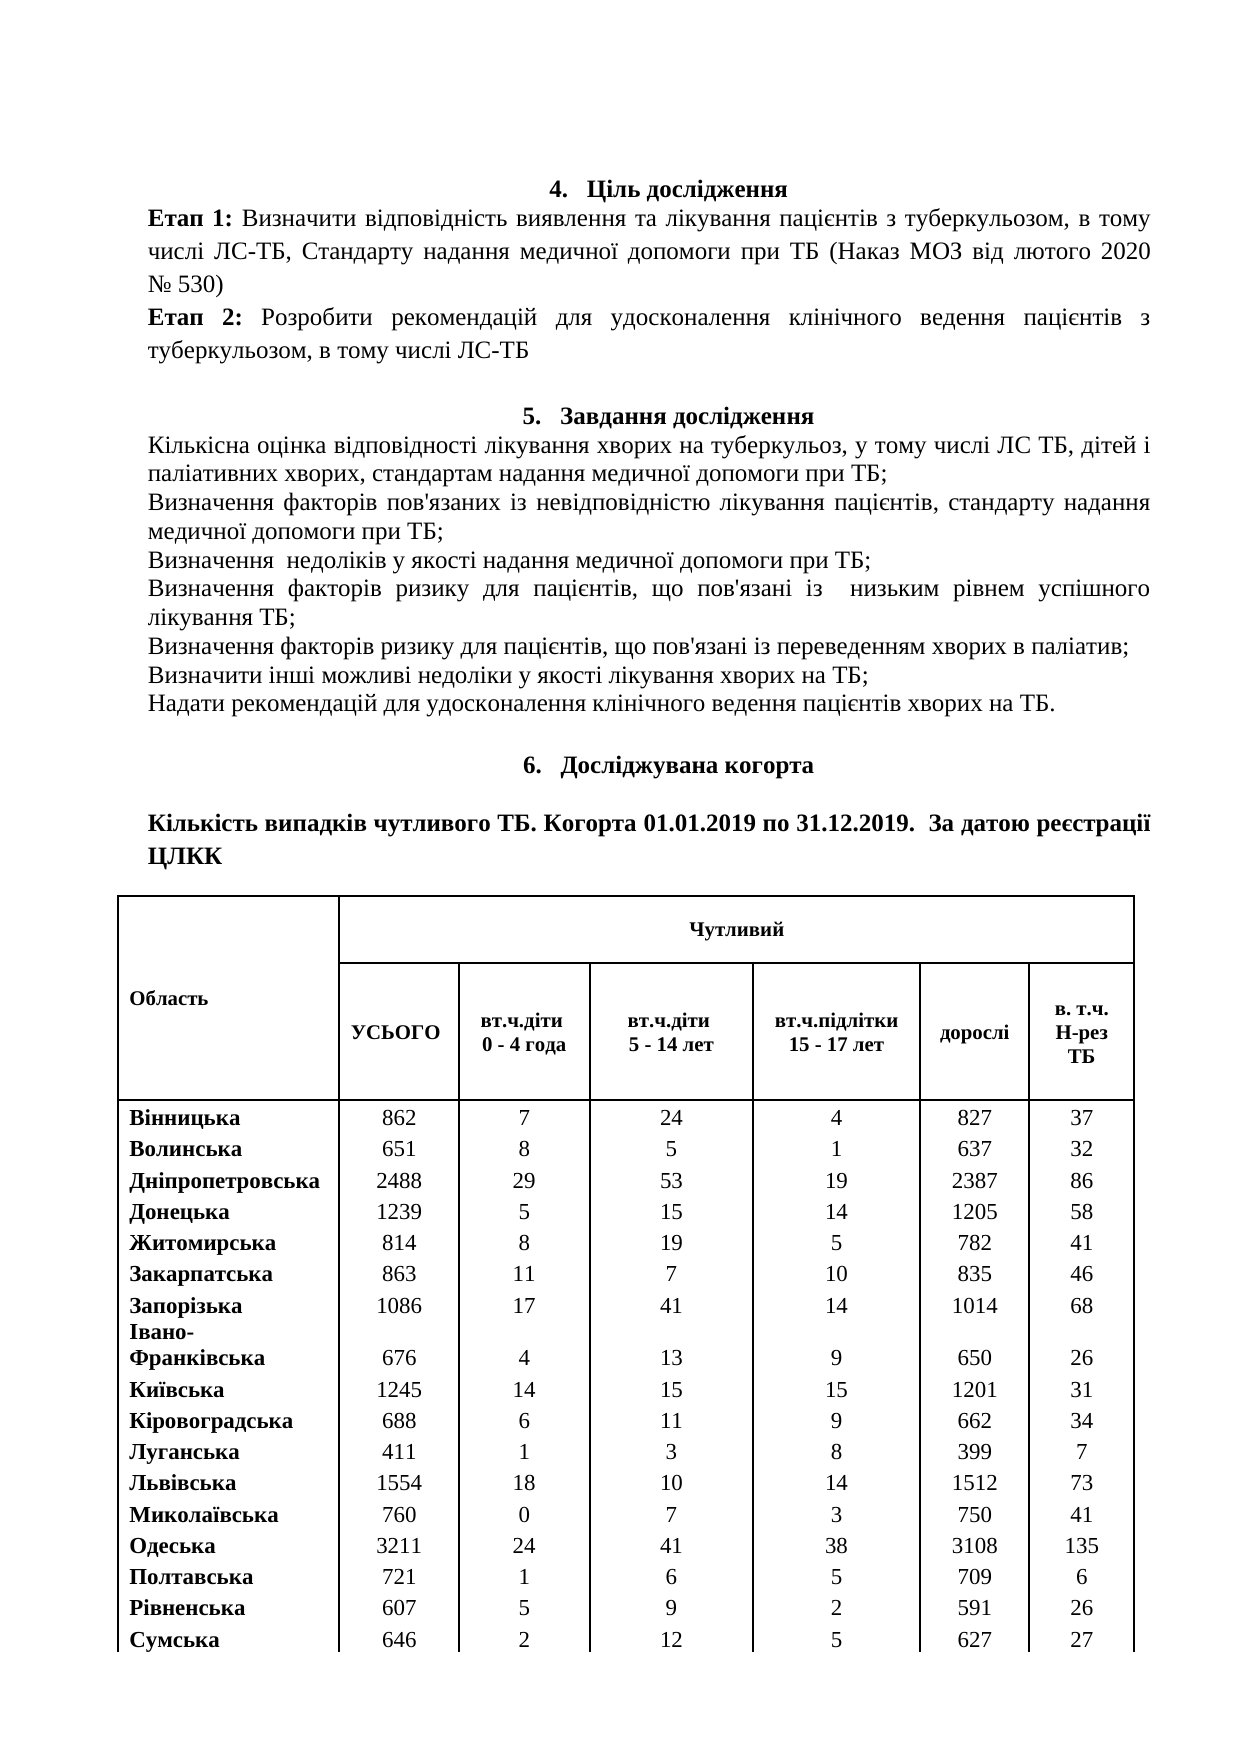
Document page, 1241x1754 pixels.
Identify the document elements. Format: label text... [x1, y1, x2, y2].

text Визначення факторів ризику для пацієнтів, що пов'язані із низьким рівнем успішного лікування ТБ; [148, 573, 1152, 631]
table_cell 41 [1030, 1224, 1133, 1256]
table_cell Львівська [119, 1465, 338, 1496]
table_cell 13 [591, 1318, 752, 1371]
table_cell 2387 [921, 1162, 1028, 1193]
table_cell 68 [1030, 1287, 1133, 1318]
table_cell 46 [1030, 1256, 1133, 1287]
table_cell 5 [754, 1558, 919, 1589]
table_cell 1014 [921, 1287, 1028, 1318]
table_cell в. т.ч. Н-рез ТБ [1030, 964, 1133, 1099]
table_cell 26 [1030, 1318, 1133, 1371]
table_cell вт.ч.підлітки 15 - 17 лет [754, 964, 919, 1099]
table_cell Кіровоградська [119, 1402, 338, 1433]
table_cell 760 [340, 1496, 458, 1527]
table_cell 688 [340, 1402, 458, 1433]
table_cell 5 [591, 1131, 752, 1162]
text Кількісна оцінка відповідності лікування хворих на туберкульоз, у тому числі ЛС ТБ, дітей і паліативних хворих, стандартам надання медичної допомоги при ТБ; [148, 430, 1152, 487]
table_cell 24 [591, 1101, 752, 1131]
table_cell 1 [754, 1131, 919, 1162]
table_cell Луганська [119, 1433, 338, 1464]
table_cell 862 [340, 1101, 458, 1131]
table_cell 1086 [340, 1287, 458, 1318]
table_cell вт.ч.діти 0 - 4 года [460, 964, 589, 1099]
table_cell 2 [460, 1621, 589, 1652]
table_cell 24 [460, 1527, 589, 1558]
table_cell 1245 [340, 1371, 458, 1402]
table_cell 27 [1030, 1621, 1133, 1652]
table_cell 835 [921, 1256, 1028, 1287]
text Визначення недоліків у якості надання медичної допомоги при ТБ; [148, 545, 1152, 573]
table_cell 86 [1030, 1162, 1133, 1193]
table_cell 1239 [340, 1193, 458, 1224]
table_cell 26 [1030, 1590, 1133, 1621]
text Етап 1: Визначити відповідність виявлення та лікування пацієнтів з туберкульозом, в тому числі ЛС-ТБ, Стандарту надання медичної допомоги при ТБ (Наказ МОЗ від лютого 2020 № 530) [148, 203, 1152, 298]
table_cell 863 [340, 1256, 458, 1287]
table_cell 10 [754, 1256, 919, 1287]
table_cell 14 [460, 1371, 589, 1402]
table_cell Дніпропетровська [119, 1162, 338, 1193]
table_cell 15 [591, 1371, 752, 1402]
table_cell Рівненська [119, 1590, 338, 1621]
table_cell Миколаївська [119, 1496, 338, 1527]
table_cell Запорізька [119, 1287, 338, 1318]
table_cell 627 [921, 1621, 1028, 1652]
table_cell 17 [460, 1287, 589, 1318]
text Визначення факторів пов'язаних із невідповідністю лікування пацієнтів, стандарту надання медичної допомоги при ТБ; [148, 487, 1152, 545]
table_cell 5 [460, 1590, 589, 1621]
text Визначити інші можливі недоліки у якості лікування хворих на ТБ; [148, 660, 1152, 688]
table_cell 4 [754, 1101, 919, 1131]
table_cell 827 [921, 1101, 1028, 1131]
table_cell 1205 [921, 1193, 1028, 1224]
table_cell 7 [1030, 1433, 1133, 1464]
table_cell 1512 [921, 1465, 1028, 1496]
table_cell 12 [591, 1621, 752, 1652]
table_cell 9 [754, 1318, 919, 1371]
table_cell 637 [921, 1131, 1028, 1162]
table_cell Вінницька [119, 1101, 338, 1131]
table_cell Закарпатська [119, 1256, 338, 1287]
table_cell 7 [591, 1496, 752, 1527]
table_cell 3108 [921, 1527, 1028, 1558]
table_cell 750 [921, 1496, 1028, 1527]
table_cell 3211 [340, 1527, 458, 1558]
list Завдання дослідження [185, 401, 1152, 430]
text Надати рекомендацій для удосконалення клінічного ведення пацієнтів хворих на ТБ. [148, 688, 1152, 717]
table_cell 591 [921, 1590, 1028, 1621]
table_cell 29 [460, 1162, 589, 1193]
table_cell Одеська [119, 1527, 338, 1558]
table_cell Волинська [119, 1131, 338, 1162]
table_cell Житомирська [119, 1224, 338, 1256]
text Етап 2: Розробити рекомендацій для удосконалення клінічного ведення пацієнтів з туберкульозом, в тому числі ЛС-ТБ [148, 302, 1152, 364]
table_cell 8 [754, 1433, 919, 1464]
text Кількість випадків чутливого ТБ. Когорта 01.01.2019 по 31.12.2019. За датою реєстрації ЦЛКК [148, 808, 1152, 869]
table_cell 814 [340, 1224, 458, 1256]
table_cell 15 [754, 1371, 919, 1402]
table_cell вт.ч.діти 5 - 14 лет [591, 964, 752, 1099]
table_cell 14 [754, 1465, 919, 1496]
table_cell 19 [591, 1224, 752, 1256]
table_cell 38 [754, 1527, 919, 1558]
table_cell 662 [921, 1402, 1028, 1433]
table_cell 0 [460, 1496, 589, 1527]
table_cell Полтавська [119, 1558, 338, 1589]
table_cell 9 [591, 1590, 752, 1621]
table_cell 5 [754, 1621, 919, 1652]
list Ціль дослідження [185, 174, 1152, 203]
table_cell 11 [460, 1256, 589, 1287]
table_cell 41 [591, 1527, 752, 1558]
table_cell 7 [591, 1256, 752, 1287]
table_cell 399 [921, 1433, 1028, 1464]
table_header Чутливий [340, 897, 1133, 962]
table_cell 5 [754, 1224, 919, 1256]
table_cell 53 [591, 1162, 752, 1193]
table_cell 2 [754, 1590, 919, 1621]
table_cell 9 [754, 1402, 919, 1433]
list Досліджувана когорта [185, 750, 1152, 779]
table_cell 15 [591, 1193, 752, 1224]
table_cell 34 [1030, 1402, 1133, 1433]
table_cell 782 [921, 1224, 1028, 1256]
table_cell 7 [460, 1101, 589, 1131]
table_cell 11 [591, 1402, 752, 1433]
table_cell 8 [460, 1131, 589, 1162]
table_cell 19 [754, 1162, 919, 1193]
table_cell Івано-Франківська [119, 1318, 338, 1371]
table_cell 6 [1030, 1558, 1133, 1589]
table_cell 73 [1030, 1465, 1133, 1496]
table_cell 5 [460, 1193, 589, 1224]
text Визначення факторів ризику для пацієнтів, що пов'язані із переведенням хворих в паліатив; [148, 631, 1152, 660]
table_cell 31 [1030, 1371, 1133, 1402]
table_cell 1 [460, 1558, 589, 1589]
table_cell 37 [1030, 1101, 1133, 1131]
table_cell Донецька [119, 1193, 338, 1224]
table_cell Київська [119, 1371, 338, 1402]
table_cell 1 [460, 1433, 589, 1464]
table_cell 3 [754, 1496, 919, 1527]
table_header Область [119, 897, 338, 1099]
table_cell 646 [340, 1621, 458, 1652]
table_cell 6 [460, 1402, 589, 1433]
table_cell 10 [591, 1465, 752, 1496]
table_cell 18 [460, 1465, 589, 1496]
table_cell 41 [1030, 1496, 1133, 1527]
table_cell 14 [754, 1193, 919, 1224]
table_cell 607 [340, 1590, 458, 1621]
table_cell 2488 [340, 1162, 458, 1193]
table_cell 135 [1030, 1527, 1133, 1558]
table_cell 4 [460, 1318, 589, 1371]
table_cell дорослі [921, 964, 1028, 1099]
table_cell 6 [591, 1558, 752, 1589]
table_cell 676 [340, 1318, 458, 1371]
table_cell 650 [921, 1318, 1028, 1371]
table_cell 1554 [340, 1465, 458, 1496]
table_cell 58 [1030, 1193, 1133, 1224]
table_cell УСЬОГО [340, 964, 458, 1099]
table_cell 721 [340, 1558, 458, 1589]
table_cell 3 [591, 1433, 752, 1464]
table_cell Сумська [119, 1621, 338, 1652]
table_cell 41 [591, 1287, 752, 1318]
table_cell 651 [340, 1131, 458, 1162]
table_cell 411 [340, 1433, 458, 1464]
table_cell 1201 [921, 1371, 1028, 1402]
table_cell 14 [754, 1287, 919, 1318]
table_cell 709 [921, 1558, 1028, 1589]
table_cell 8 [460, 1224, 589, 1256]
table_cell 32 [1030, 1131, 1133, 1162]
